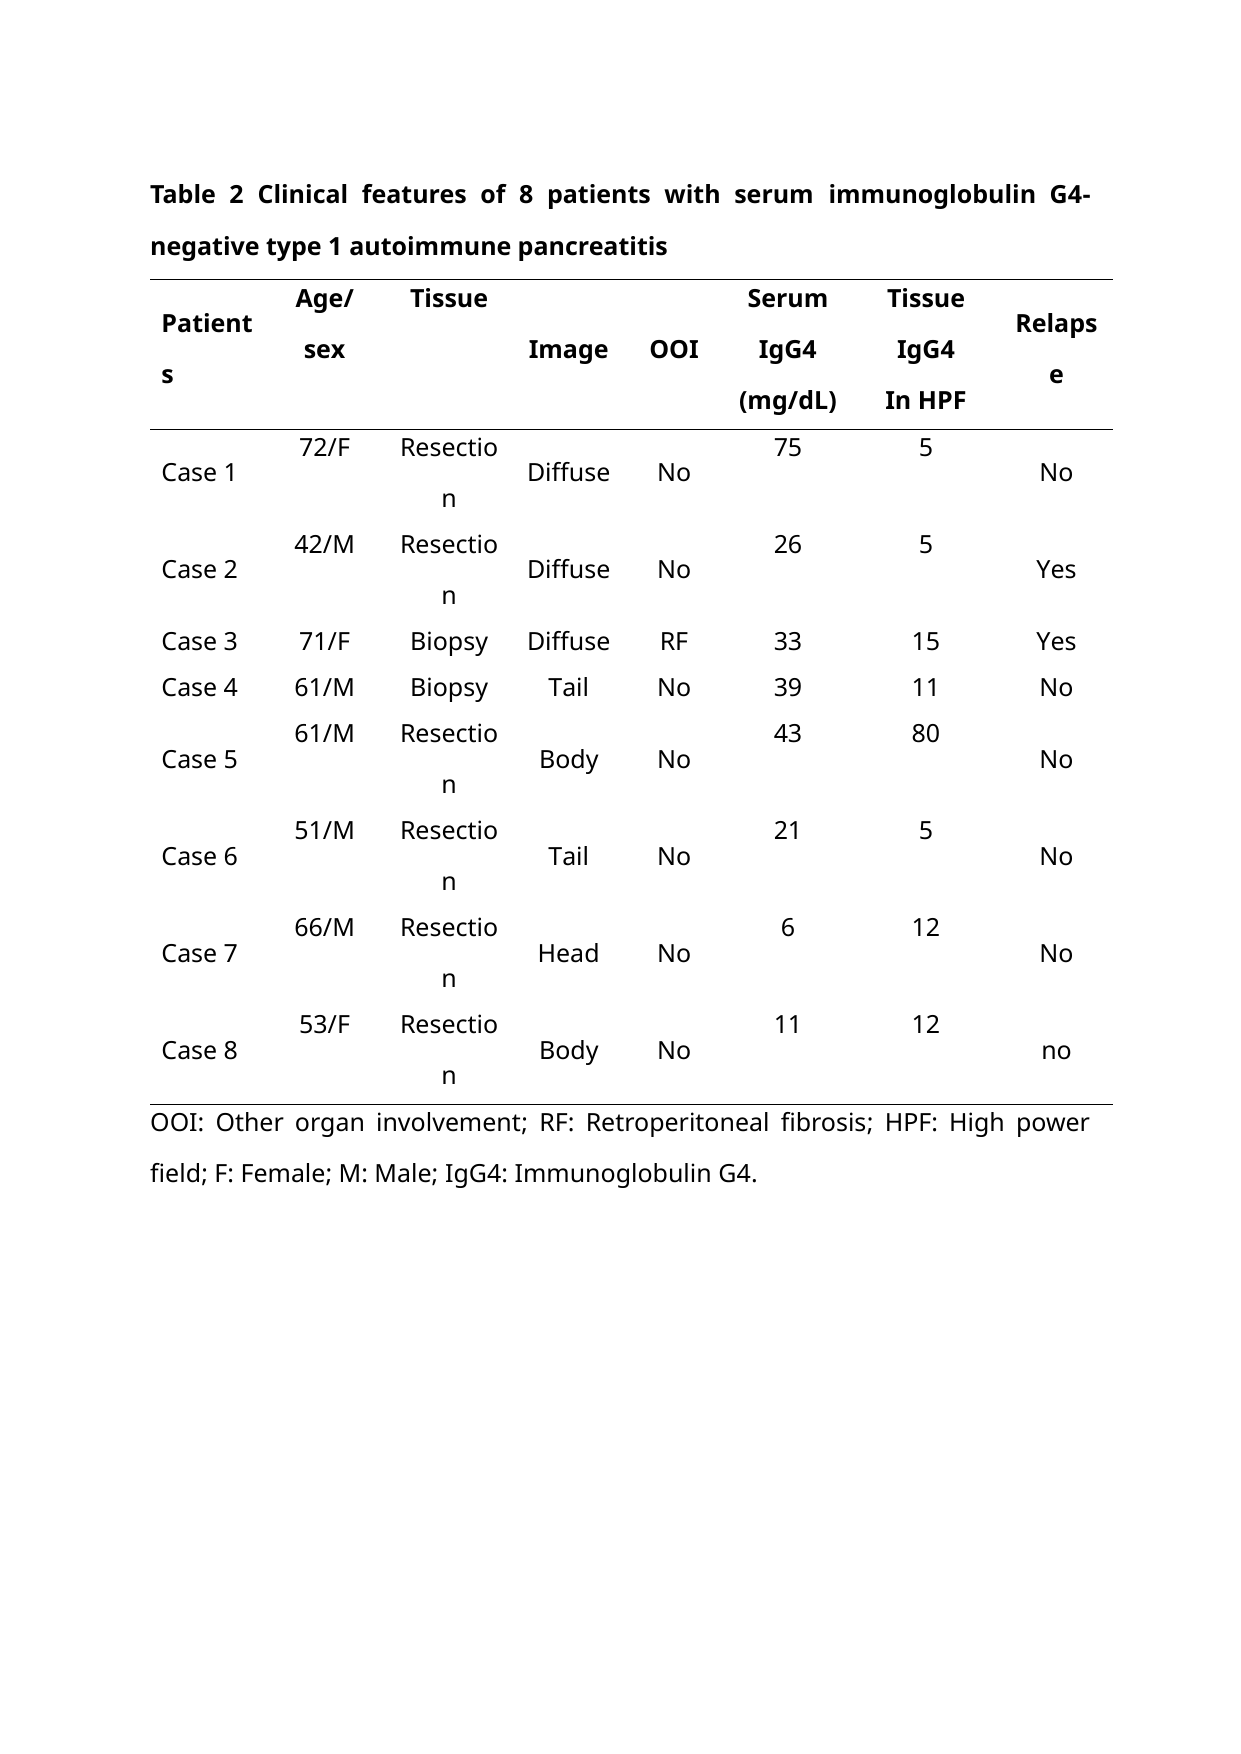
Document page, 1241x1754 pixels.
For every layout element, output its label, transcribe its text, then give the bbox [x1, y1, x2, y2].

table_cell Tail [513, 813, 624, 910]
table_cell No [624, 527, 724, 624]
table_cell 15 [852, 624, 1000, 670]
table_cell Yes [1000, 624, 1113, 670]
table_header Patients [150, 280, 264, 428]
table_cell 5 [852, 430, 1000, 527]
table_header Age/sex [264, 280, 384, 428]
table_cell 5 [852, 813, 1000, 910]
table_header Tissue [385, 280, 513, 428]
table_cell Case 3 [150, 624, 264, 670]
table_cell Resection [385, 430, 513, 527]
table_cell 42/M [264, 527, 384, 624]
table_header Image [513, 280, 624, 428]
table_cell 66/M [264, 910, 384, 1007]
table_cell Tail [513, 670, 624, 716]
table_cell Biopsy [385, 624, 513, 670]
table_cell Resection [385, 716, 513, 813]
table_cell Head [513, 910, 624, 1007]
table_cell 11 [724, 1007, 852, 1104]
table_cell No [624, 430, 724, 527]
table_cell 6 [724, 910, 852, 1007]
table_cell Biopsy [385, 670, 513, 716]
table_cell No [1000, 716, 1113, 813]
table_cell 11 [852, 670, 1000, 716]
text Table 2 Clinical features of 8 patients with serum immunoglobulin G4-negative type 1 autoimmune pancreatitis [150, 177, 1090, 262]
table_cell Case 4 [150, 670, 264, 716]
table_cell 72/F [264, 430, 384, 527]
table_cell Body [513, 716, 624, 813]
table_cell 43 [724, 716, 852, 813]
table_cell Case 1 [150, 430, 264, 527]
table_cell Resection [385, 527, 513, 624]
table_cell Resection [385, 813, 513, 910]
table_cell No [624, 1007, 724, 1104]
table_cell Resection [385, 910, 513, 1007]
table_cell Diffuse [513, 624, 624, 670]
text OOI: Other organ involvement; RF: Retroperitoneal fibrosis; HPF: High power field; F: Female; M: Male; IgG4: Immunoglobulin G4. [150, 1105, 1090, 1190]
table_cell Case 6 [150, 813, 264, 910]
table_cell no [1000, 1007, 1113, 1104]
table_cell RF [624, 624, 724, 670]
table_cell 5 [852, 527, 1000, 624]
table_cell Diffuse [513, 430, 624, 527]
table_cell Case 2 [150, 527, 264, 624]
table_cell No [624, 716, 724, 813]
table_cell No [1000, 670, 1113, 716]
table_cell Yes [1000, 527, 1113, 624]
table_header Serum IgG4 (mg/dL) [724, 280, 852, 428]
table_cell 61/M [264, 670, 384, 716]
table_cell 75 [724, 430, 852, 527]
table_cell Case 7 [150, 910, 264, 1007]
table_header Tissue IgG4 In HPF [852, 280, 1000, 428]
table_cell 53/F [264, 1007, 384, 1104]
table_cell Body [513, 1007, 624, 1104]
table_cell No [1000, 813, 1113, 910]
table_cell 26 [724, 527, 852, 624]
table_cell 21 [724, 813, 852, 910]
table_cell Case 8 [150, 1007, 264, 1104]
table_cell 80 [852, 716, 1000, 813]
table_cell Diffuse [513, 527, 624, 624]
table_cell 12 [852, 1007, 1000, 1104]
table_cell No [624, 910, 724, 1007]
table_cell No [1000, 430, 1113, 527]
table_cell 12 [852, 910, 1000, 1007]
table_cell Resection [385, 1007, 513, 1104]
table_cell 61/M [264, 716, 384, 813]
table_cell No [624, 670, 724, 716]
table_cell 33 [724, 624, 852, 670]
table_cell 71/F [264, 624, 384, 670]
table_header Relapse [1000, 280, 1113, 428]
table_cell 39 [724, 670, 852, 716]
table_cell 51/M [264, 813, 384, 910]
table_header OOI [624, 280, 724, 428]
table_cell No [1000, 910, 1113, 1007]
table_cell Case 5 [150, 716, 264, 813]
table_cell No [624, 813, 724, 910]
